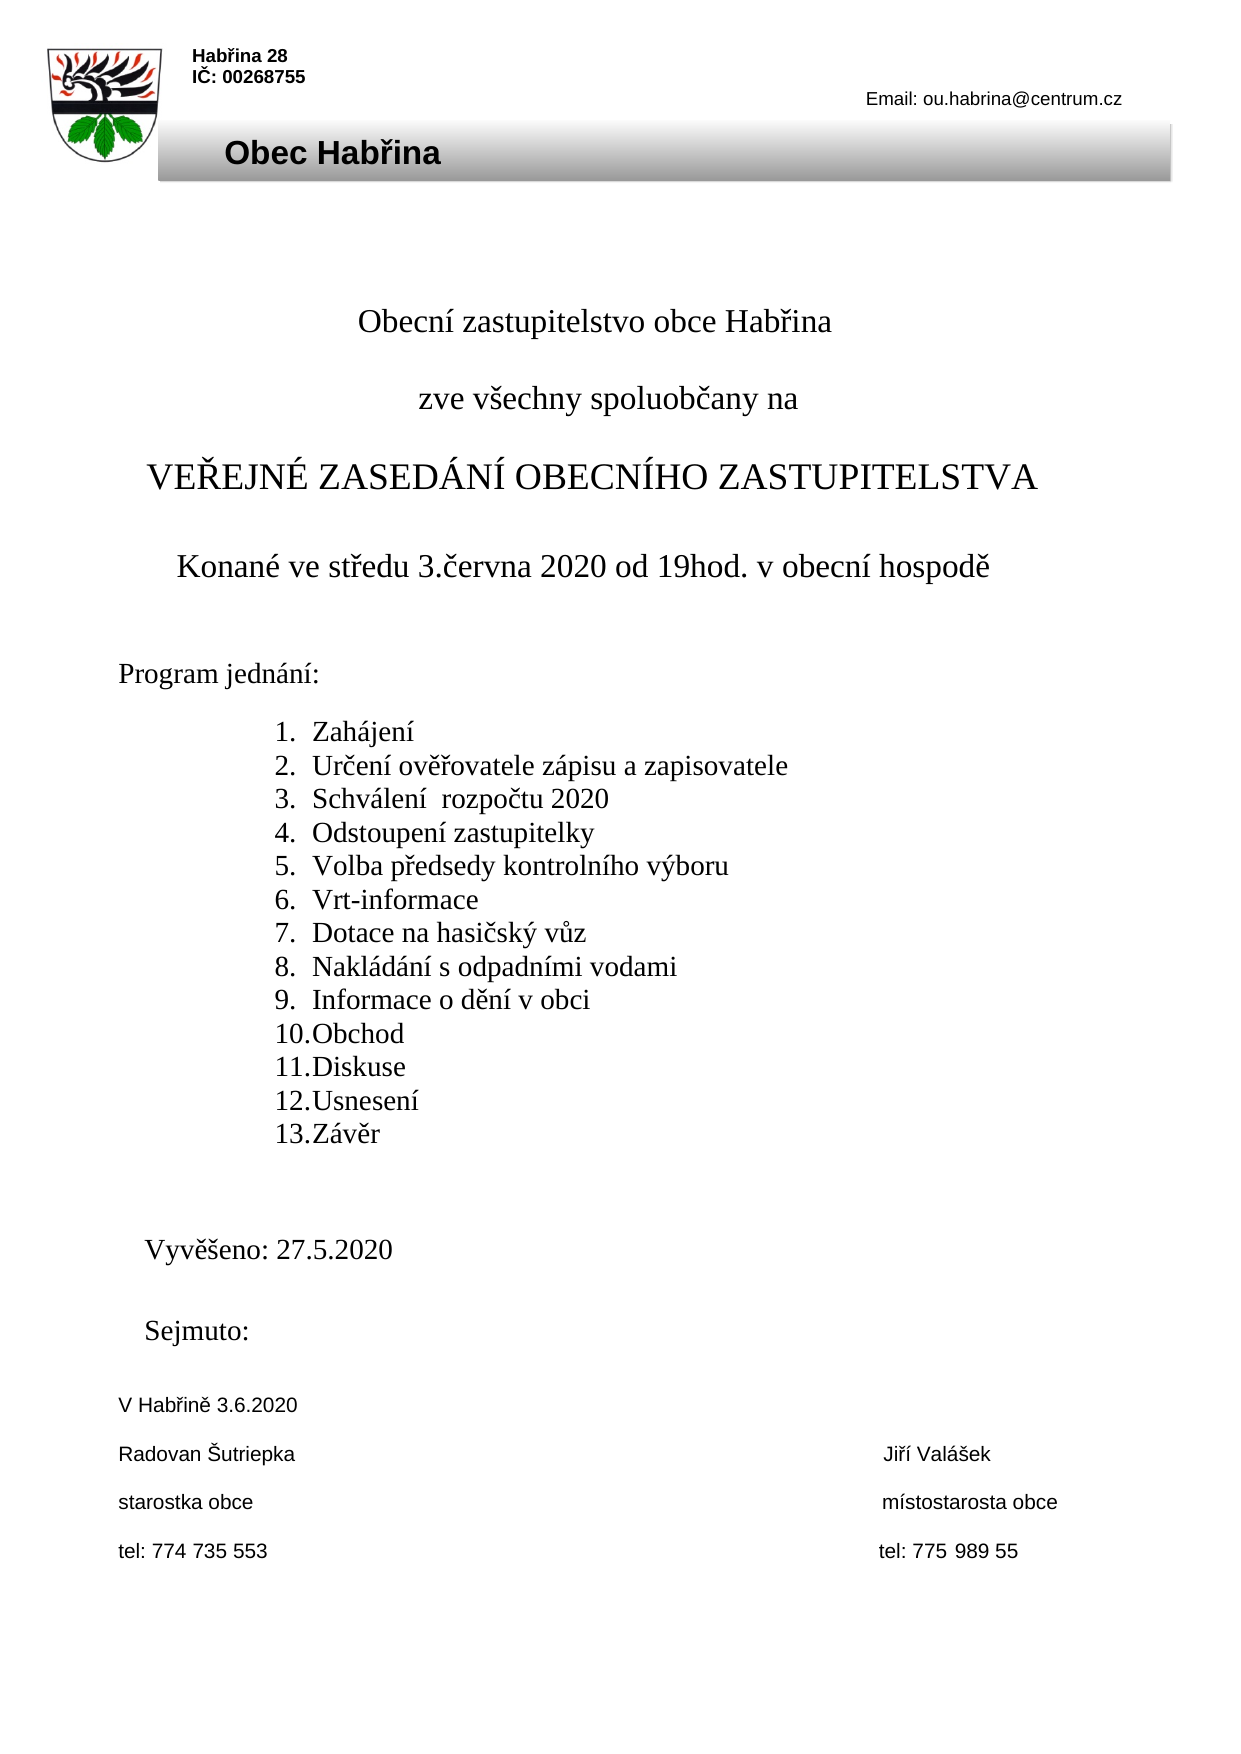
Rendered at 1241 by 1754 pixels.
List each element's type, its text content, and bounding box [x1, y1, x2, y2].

list Usnesení [274, 1083, 1122, 1117]
text Sejmuto: [118, 1313, 1122, 1347]
text Program jednání: [118, 657, 1122, 690]
list Obchod [274, 1016, 1122, 1049]
text V Habřině 3.6.2020 [118, 1393, 1122, 1417]
text Konané ve středu 3.června 2020 od 19hod. v obecní hospodě [118, 546, 1122, 584]
list Závěr [274, 1117, 1122, 1150]
list Vrt-informace [274, 882, 1122, 915]
text Radovan Šutriepka Jiří Valášek [118, 1442, 1122, 1466]
list Dotace na hasičský vůz [274, 915, 1122, 949]
subtitle IČ: 00268755 [118, 66, 583, 87]
text tel: 774 735 553 tel: 775 989 55 [118, 1538, 1122, 1562]
list Schválení rozpočtu 2020 [274, 781, 1122, 815]
list Diskuse [274, 1049, 1122, 1083]
text zve všechny spoluobčany na [118, 378, 1122, 416]
list Nakládání s odpadními vodami [274, 949, 1122, 982]
list Informace o dění v obci [274, 982, 1122, 1016]
list Zahájení [274, 714, 1122, 748]
list Volba předsedy kontrolního výboru [274, 848, 1122, 882]
picture [41, 43, 168, 165]
list Určení ověřovatele zápisu a zapisovatele [274, 748, 1122, 781]
subtitle Habřina 28 [118, 44, 583, 66]
list Odstoupení zastupitelky [274, 815, 1122, 848]
text Vyvěšeno: 27.5.2020 [118, 1232, 1122, 1265]
subtitle Email: ou.habrina@centrum.cz [657, 87, 1122, 109]
text VEŘEJNÉ ZASEDÁNÍ OBECNÍHO ZASTUPITELSTVA [118, 455, 1122, 498]
text starostka obce místostarosta obce [118, 1490, 1122, 1514]
text Obecní zastupitelstvo obce Habřina [118, 301, 1122, 340]
